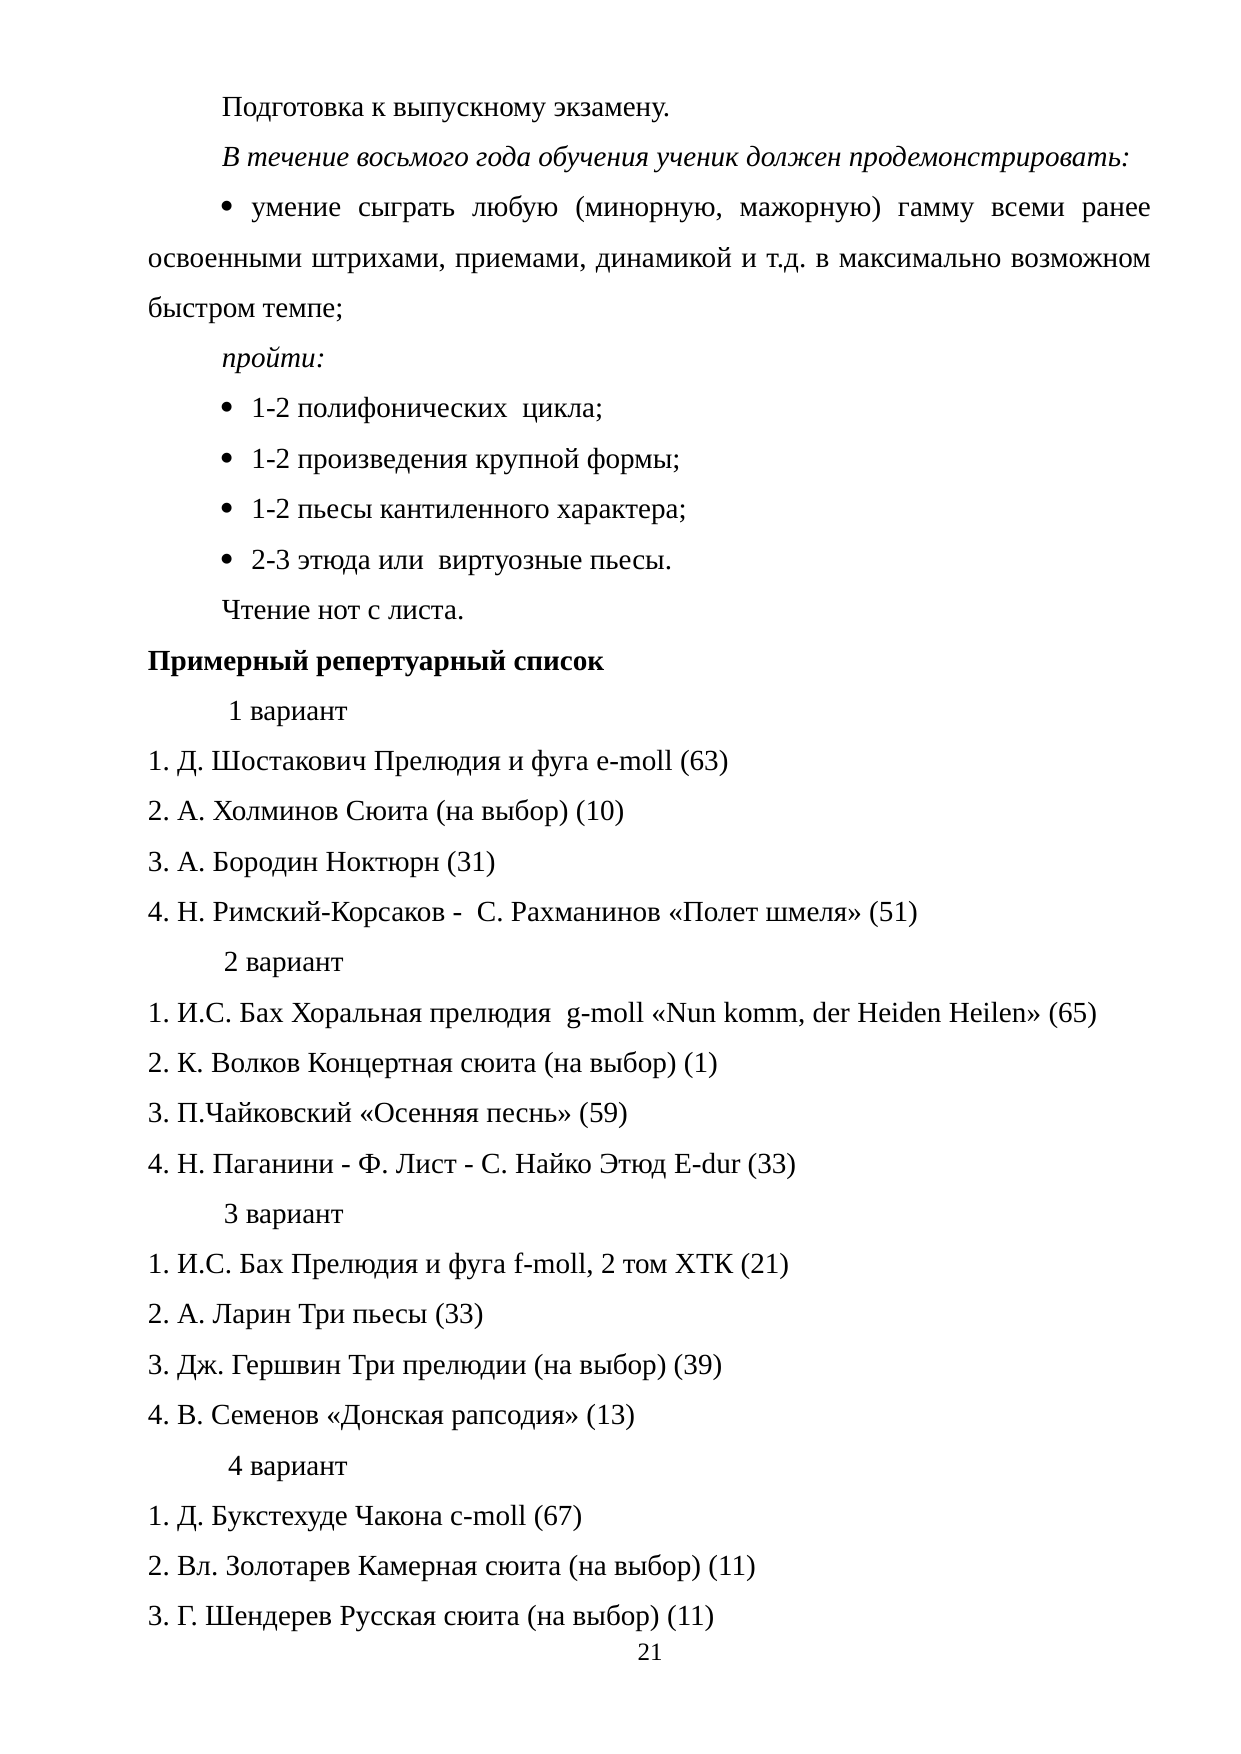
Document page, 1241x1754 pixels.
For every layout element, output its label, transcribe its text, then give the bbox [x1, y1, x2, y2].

text 3. Дж. Гершвин Три прелюдии (на выбор) (39) [148, 1347, 1152, 1381]
list 1-2 пьесы кантиленного характера; [148, 491, 1152, 525]
text 1. Д. Шостакович Прелюдия и фуга e-moll (63) [148, 743, 1152, 777]
text 4. Н. Паганини - Ф. Лист - С. Найко Этюд E-dur (33) [148, 1146, 1152, 1179]
text В течение восьмого года обучения ученик должен продемонстрировать: [148, 139, 1152, 172]
text Подготовка к выпускному экзамену. [148, 89, 1152, 122]
list 2-3 этюда или виртуозные пьесы. [148, 542, 1152, 576]
text 1. И.С. Бах Хоральная прелюдия g-moll «Nun komm, der Heiden Heilen» (65) [148, 995, 1152, 1028]
text 3 вариант [148, 1196, 1152, 1229]
text 3. П.Чайковский «Осенняя песнь» (59) [148, 1095, 1152, 1129]
text 4 вариант [148, 1448, 1152, 1481]
text 2. Вл. Золотарев Камерная сюита (на выбор) (11) [148, 1548, 1152, 1582]
list умение сыграть любую (минорную, мажорную) гамму всеми ранее освоенными штрихами, приемами, динамикой и т.д. в максимально возможном быстром темпе; [148, 189, 1152, 323]
text Примерный репертуарный список [148, 643, 1152, 676]
text 2. К. Волков Концертная сюита (на выбор) (1) [148, 1045, 1152, 1079]
text 2 вариант [148, 944, 1152, 978]
text 3. А. Бородин Ноктюрн (31) [148, 844, 1152, 877]
text 2. А. Холминов Сюита (на выбор) (10) [148, 793, 1152, 827]
text 2. А. Ларин Три пьесы (33) [148, 1297, 1152, 1330]
list Чтение нот с листа. [148, 592, 1152, 626]
text 4. Н. Римский-Корсаков - С. Рахманинов «Полет шмеля» (51) [148, 894, 1152, 928]
list 1-2 произведения крупной формы; [148, 441, 1152, 475]
text 1 вариант [148, 693, 1152, 726]
text 1. И.С. Бах Прелюдия и фуга f-moll, 2 том ХТК (21) [148, 1246, 1152, 1280]
text 4. В. Семенов «Донская рапсодия» (13) [148, 1397, 1152, 1431]
list 1-2 полифонических цикла; [148, 391, 1152, 424]
text 1. Д. Букстехуде Чакона c-moll (67) [148, 1498, 1152, 1531]
list пройти: [222, 340, 1152, 374]
text 3. Г. Шендерев Русская сюита (на выбор) (11) [148, 1598, 1152, 1632]
